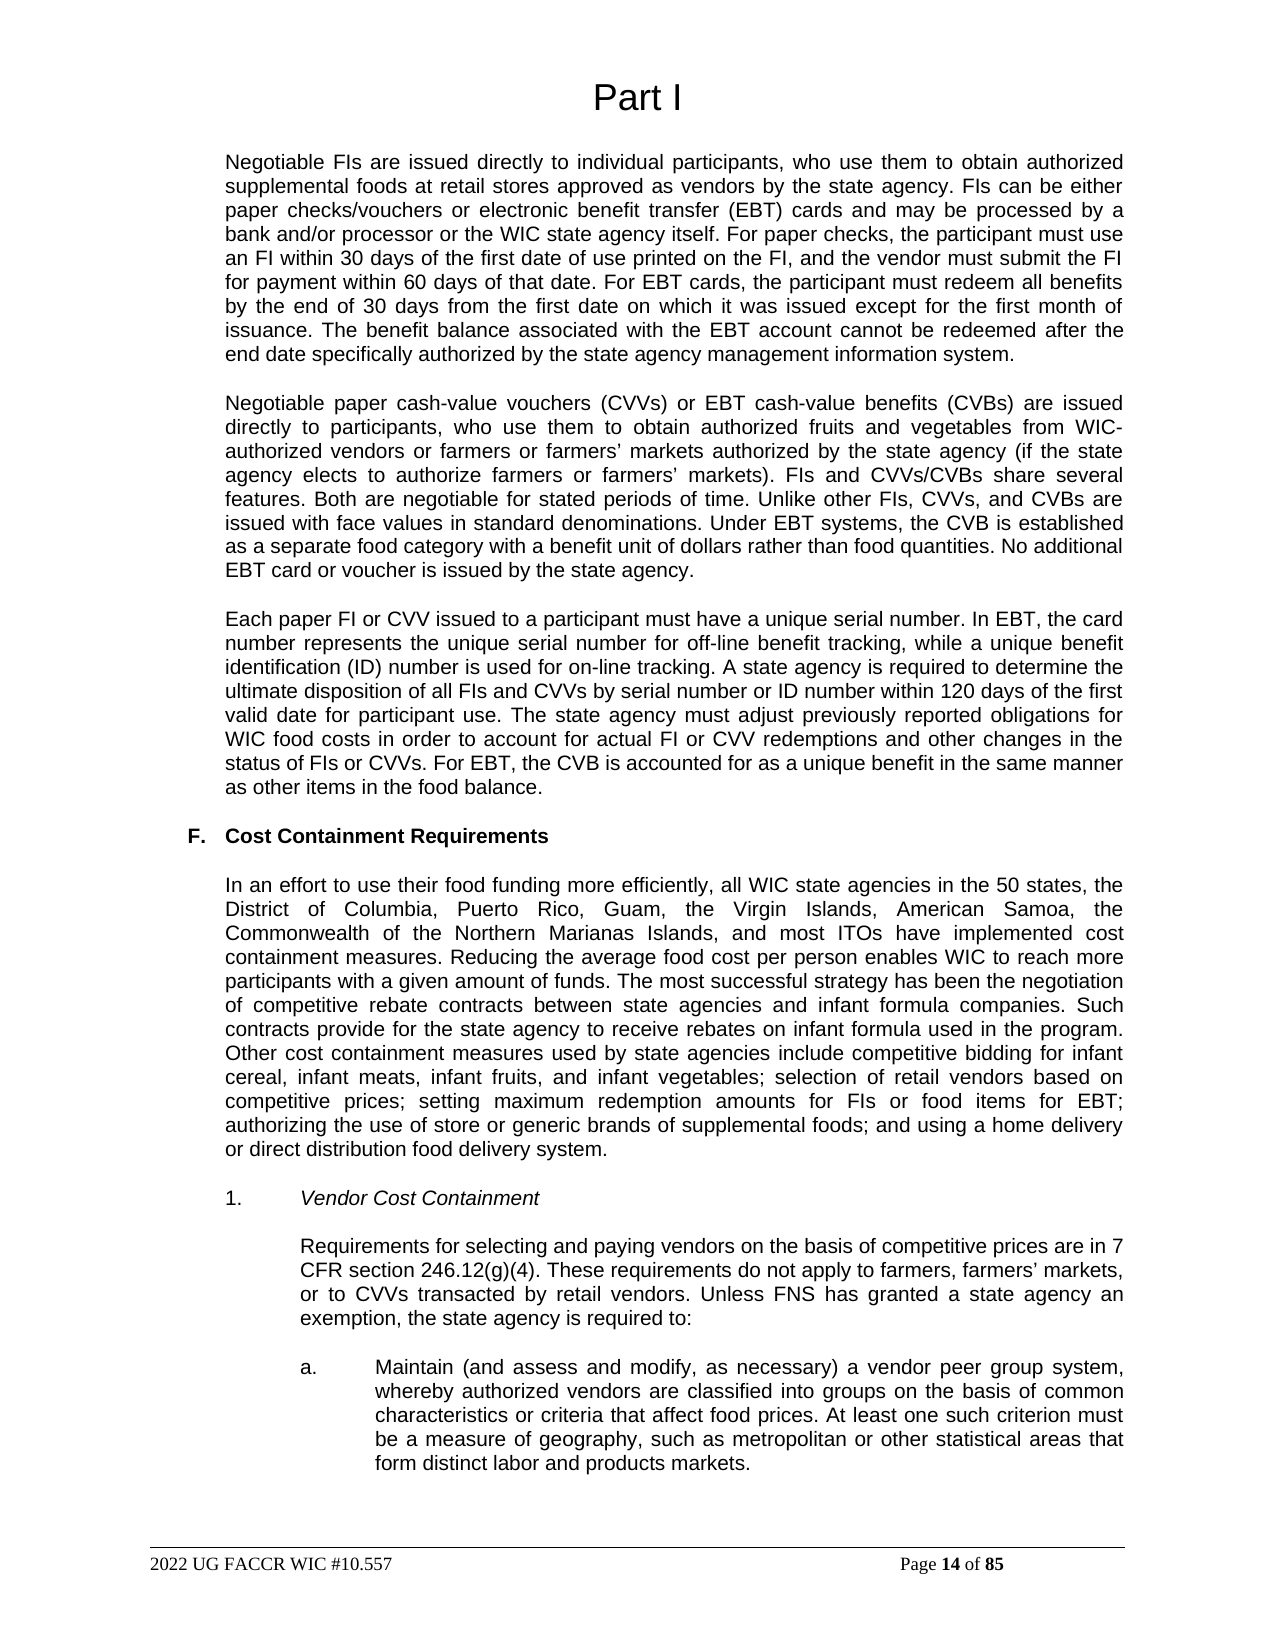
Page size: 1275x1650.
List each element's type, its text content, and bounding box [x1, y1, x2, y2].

text Each paper FI or CVV issued to a participant must have a unique serial number. In EBT, the card number represents the unique serial number for off-line benefit tracking, while a unique benefit identification (ID) number is used for on-line tracking. A state agency is required to determine the ultimate disposition of all FIs and CVVs by serial number or ID number within 120 days of the first valid date for participant use. The state agency must adjust previously reported obligations for WIC food costs in order to account for actual FI or CVV redemptions and other changes in the status of FIs or CVVs. For EBT, the CVB is accounted for as a unique benefit in the same manner as other items in the food balance. [225, 607, 1125, 799]
text Requirements for selecting and paying vendors on the basis of competitive prices are in 7 CFR section 246.12(g)(4). These requirements do not apply to farmers, farmers’ markets, or to CVVs transacted by retail vendors. Unless FNS has granted a state agency an exemption, the state agency is required to: [300, 1234, 1125, 1330]
text In an effort to use their food funding more efficiently, all WIC state agencies in the 50 states, the District of Columbia, Puerto Rico, Guam, the Virgin Islands, American Samoa, the Commonwealth of the Northern Marianas Islands, and most ITOs have implemented cost containment measures. Reducing the average food cost per person enables WIC to reach more participants with a given amount of funds. The most successful strategy has been the negotiation of competitive rebate contracts between state agencies and infant formula companies. Such contracts provide for the state agency to receive rebates on infant formula used in the program. Other cost containment measures used by state agencies include competitive bidding for infant cereal, infant meats, infant fruits, and infant vegetables; selection of retail vendors based on competitive prices; setting maximum redemption amounts for FIs or food items for EBT; authorizing the use of store or generic brands of supplemental foods; and using a home delivery or direct distribution food delivery system. [225, 873, 1125, 1160]
list Vendor Cost Containment [225, 1185, 1125, 1209]
list Cost Containment Requirements [187, 824, 1125, 848]
text Negotiable FIs are issued directly to individual participants, who use them to obtain authorized supplemental foods at retail stores approved as vendors by the state agency. FIs can be either paper checks/vouchers or electronic benefit transfer (EBT) cards and may be processed by a bank and/or processor or the WIC state agency itself. For paper checks, the participant must use an FI within 30 days of the first date of use printed on the FI, and the vendor must submit the FI for payment within 60 days of that date. For EBT cards, the participant must redeem all benefits by the end of 30 days from the first date on which it was issued except for the first month of issuance. The benefit balance associated with the EBT account cannot be redeemed after the end date specifically authorized by the state agency management information system. [225, 150, 1125, 366]
list Maintain (and assess and modify, as necessary) a vendor peer group system, whereby authorized vendors are classified into groups on the basis of common characteristics or criteria that affect food prices. At least one such criterion must be a measure of geography, such as metropolitan or other statistical areas that form distinct labor and products markets. [300, 1355, 1125, 1475]
text Negotiable paper cash-value vouchers (CVVs) or EBT cash-value benefits (CVBs) are issued directly to participants, who use them to obtain authorized fruits and vegetables from WIC-authorized vendors or farmers or farmers’ markets authorized by the state agency (if the state agency elects to authorize farmers or farmers’ markets). FIs and CVVs/CVBs share several features. Both are negotiable for stated periods of time. Unlike other FIs, CVVs, and CVBs are issued with face values in standard denominations. Under EBT systems, the CVB is established as a separate food category with a benefit unit of dollars rather than food quantities. No additional EBT card or voucher is issued by the state agency. [225, 391, 1125, 582]
